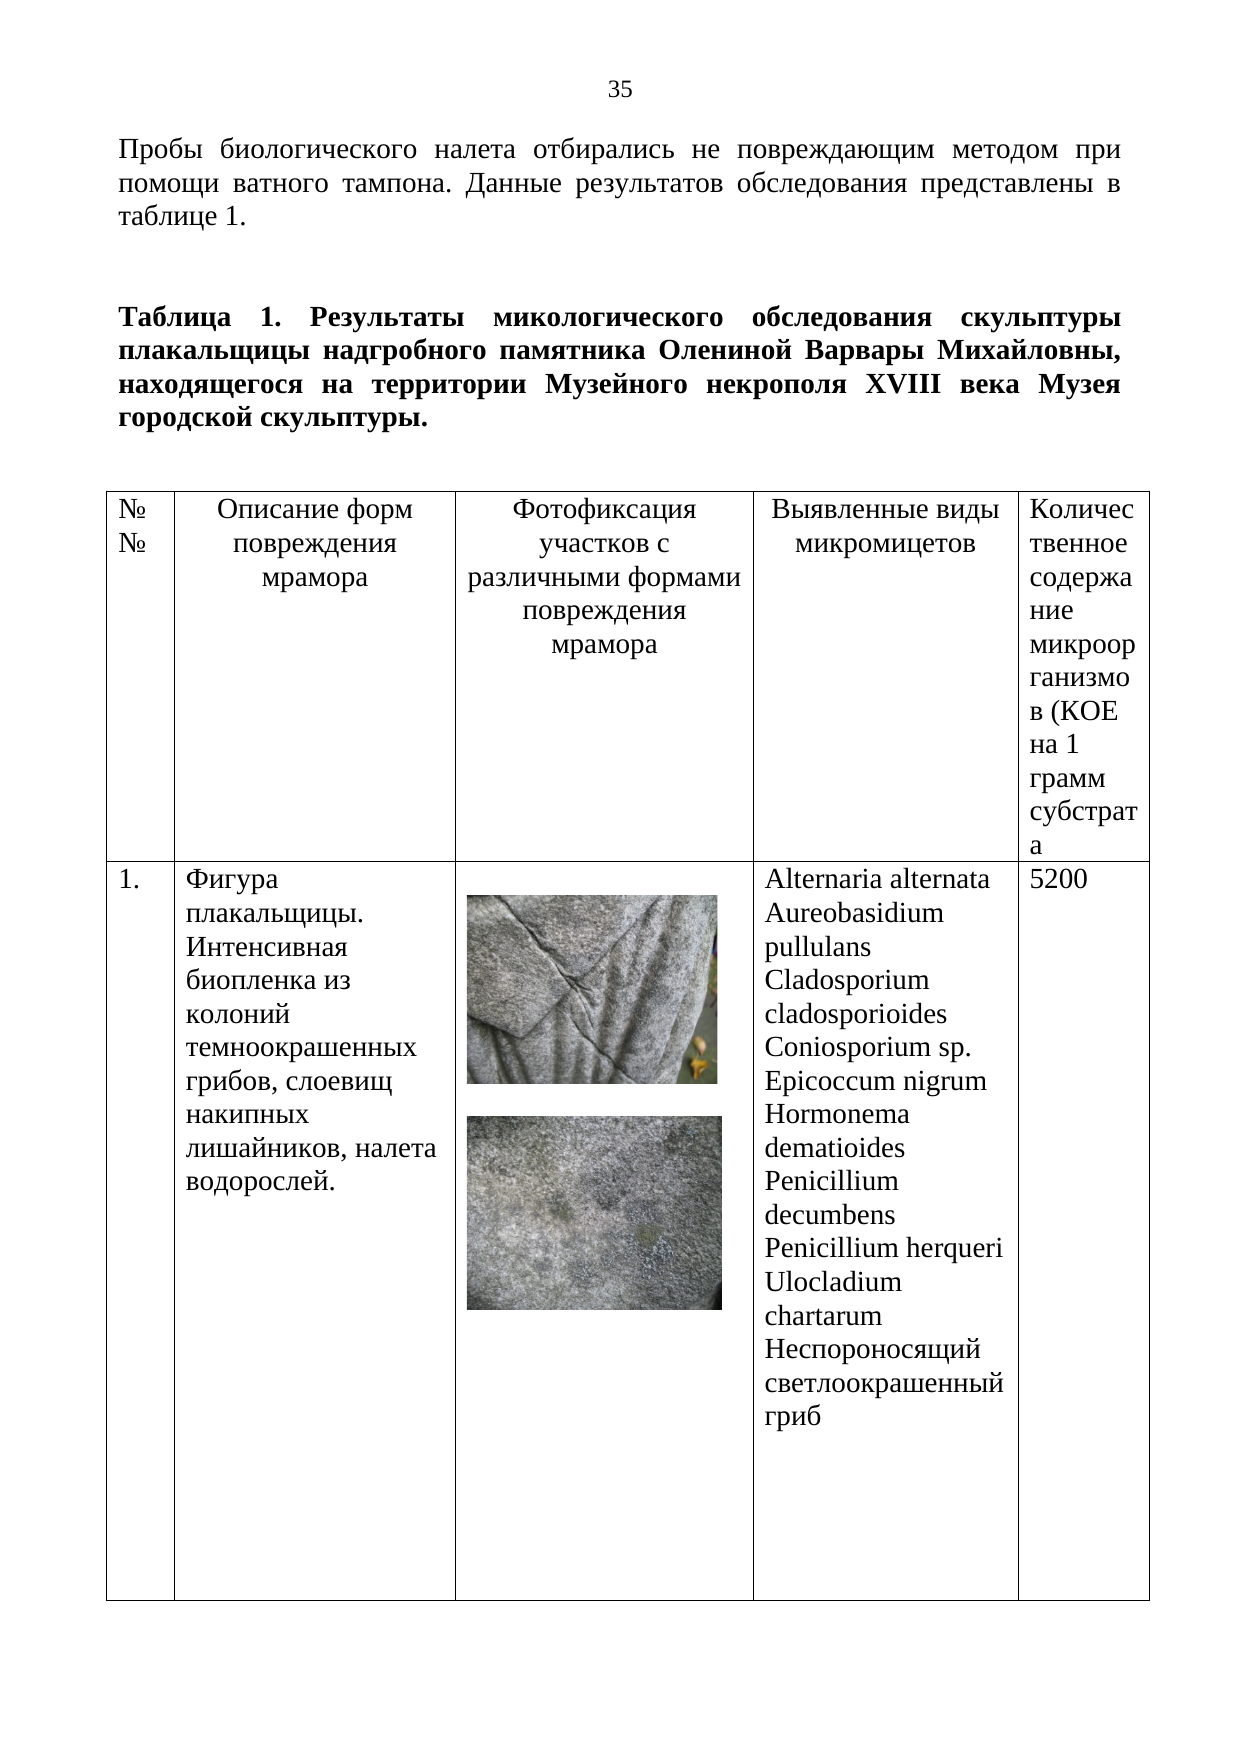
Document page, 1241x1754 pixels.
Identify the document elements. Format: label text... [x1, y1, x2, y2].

table_cell 1. [107, 862, 174, 1599]
table_header Фотофиксация участков с различными формами повреждения мрамора [456, 492, 753, 861]
table_cell Фигура плакальщицы. Интенсивная биопленка из колоний темноокрашенных грибов, слоевищ накипных лишайников, налета водорослей. [175, 862, 455, 1599]
picture [466, 895, 718, 1084]
table_cell 5200 [1019, 862, 1149, 1599]
table_cell [456, 862, 753, 1599]
text Пробы биологического налета отбирались не повреждающим методом при помощи ватного тампона. Данные результатов обследования представлены в таблице 1. [118, 131, 1122, 232]
subtitle Таблица 1. Результаты микологического обследования скульптуры плакальщицы надгробного памятника Олениной Варвары Михайловны, находящегося на территории Музейного некрополя XVIII века Музея городской скульптуры. [118, 299, 1122, 433]
table_header №№ [107, 492, 174, 861]
picture [466, 1116, 722, 1310]
table_header Количественное содержание микроорганизмов (КОЕ на субстрата [1019, 492, 1149, 861]
table_cell Alternaria alternata Aureobasidium pullulans Cladosporium cladosporioides Coniosporium sp. Epicoccum nigrum Hormonema dematioides Penicillium decumbens Penicillium herqueri Ulocladium chartarum Неспороносящий светлоокрашенный гриб [754, 862, 1018, 1599]
table_header Описание форм повреждения мрамора [175, 492, 455, 861]
table_header Выявленные виды микромицетов [754, 492, 1018, 861]
